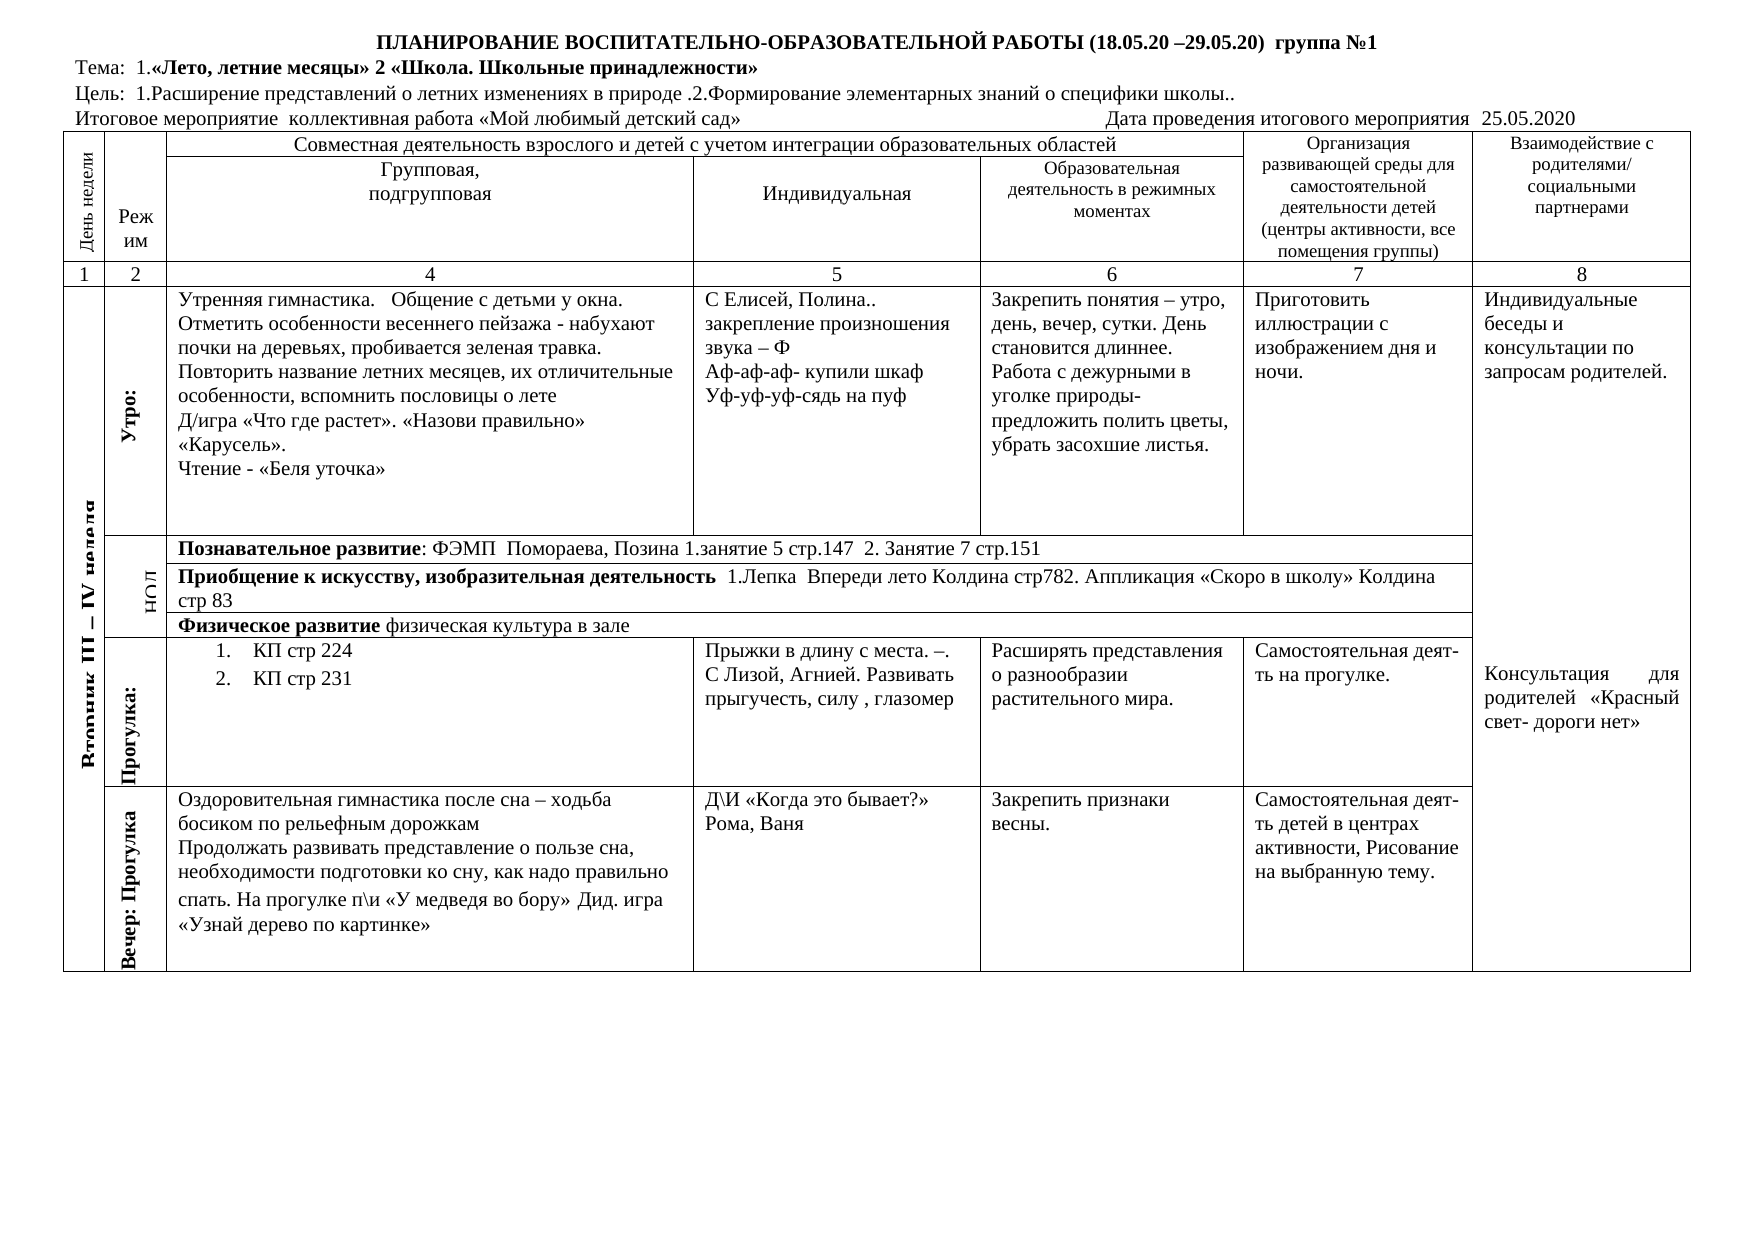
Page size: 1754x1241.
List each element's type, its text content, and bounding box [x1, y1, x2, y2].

table_cell КП стр 224 КП стр 231 [167, 638, 693, 786]
table_cell 4 [167, 262, 693, 286]
table_cell Образовательная деятельность в режимных моментах [981, 157, 1243, 261]
table_cell Утро: [105, 287, 166, 535]
table_cell НОД [105, 536, 166, 637]
table_cell 8 [1473, 262, 1690, 286]
text Тема: 1.«Лето, летние месяцы» 2 «Школа. Школьные принадлежности» [75, 55, 1679, 79]
table_header Взаимодействие с родителями/ социальными партнерами [1473, 132, 1690, 261]
table_cell Вторник III – IV неделя [64, 287, 104, 971]
table_cell Индивидуальные беседы и консультации по запросам родителей. Консультация для родителей «Красный свет- дороги нет» [1473, 287, 1690, 971]
text Итоговое мероприятие коллективная работа «Мой любимый детский сад» Дата проведения итогового мероприятия 25.05.2020 [75, 106, 1679, 129]
table_cell Приобщение к искусству, изобразительная деятельность 1.Лепка Впереди лето Колдина стр782. Аппликация «Скоро в школу» Колдина стр 83 [167, 564, 1472, 612]
table_cell Самостоятельная деят-ть детей в центрах активности, Рисование на выбранную тему. [1244, 787, 1472, 971]
table_cell Утренняя гимнастика. Общение с детьми у окна. Отметить особенности весеннего пейзажа - набухают почки на деревьях, пробивается зеленая травка. Повторить название летних месяцев, их отличительные особенности, вспомнить пословицы о лете Д/игра «Что где растет». «Назови правильно» «Карусель». Чтение - «Беля уточка» [167, 287, 693, 535]
table_header День недели [64, 132, 104, 261]
table_cell Познавательное развитие: ФЭМП Помораева, Позина 1.занятие 5 стр.147 2. Занятие 7 стр.151 [167, 536, 1472, 563]
table_cell 1 [64, 262, 104, 286]
table_cell Прогулка: [105, 638, 166, 786]
table_cell Расширять представления о разнообразии растительного мира. [981, 638, 1243, 786]
table_cell С Елисей, Полина.. закрепление произношения звука – Ф Аф-аф-аф- купили шкаф Уф-уф-уф-сядь на пуф [694, 287, 980, 535]
table_cell Закрепить признаки весны. [981, 787, 1243, 971]
table_header Режим [105, 132, 166, 261]
table_cell 6 [981, 262, 1243, 286]
table_cell Вечер: Прогулка [105, 787, 166, 971]
table_cell Групповая, подгрупповая [167, 157, 693, 261]
table_header Организация развивающей среды для самостоятельной деятельности детей (центры активности, все помещения группы) [1244, 132, 1472, 261]
text Цель: 1.Расширение представлений о летних изменениях в природе .2.Формирование элементарных знаний о специфики школы.. [75, 80, 1679, 104]
table_cell Закрепить понятия – утро, день, вечер, сутки. День становится длиннее. Работа с дежурными в уголке природы- предложить полить цветы, убрать засохшие листья. [981, 287, 1243, 535]
table_cell 5 [694, 262, 980, 286]
table_cell Физическое развитие физическая культура в зале [167, 613, 1472, 637]
table_cell Самостоятельная деят-ть на прогулке. [1244, 638, 1472, 786]
table_cell Индивидуальная [694, 157, 980, 261]
table_cell 2 [105, 262, 166, 286]
table_cell 7 [1244, 262, 1472, 286]
table_header Совместная деятельность взрослого и детей с учетом интеграции образовательных областей [167, 132, 1243, 156]
table_cell Оздоровительная гимнастика после сна – ходьба босиком по рельефным дорожкам Продолжать развивать представление о пользе сна, необходимости подготовки ко сну, как надо правильно спать. На прогулке п\и «У медведя во бору» Дид. игра «Узнай дерево по картинке» [167, 787, 693, 971]
table_cell Прыжки в длину с места. –. С Лизой, Агнией. Развивать прыгучесть, силу , глазомер [694, 638, 980, 786]
table_cell Д\И «Когда это бывает?» Рома, Ваня [694, 787, 980, 971]
table_cell Приготовить иллюстрации с изображением дня и ночи. [1244, 287, 1472, 535]
text ПЛАНИРОВАНИЕ ВОСПИТАТЕЛЬНО-ОБРАЗОВАТЕЛЬНОЙ РАБОТЫ (18.05.20 –29.05.20) группа №1 [75, 30, 1679, 54]
